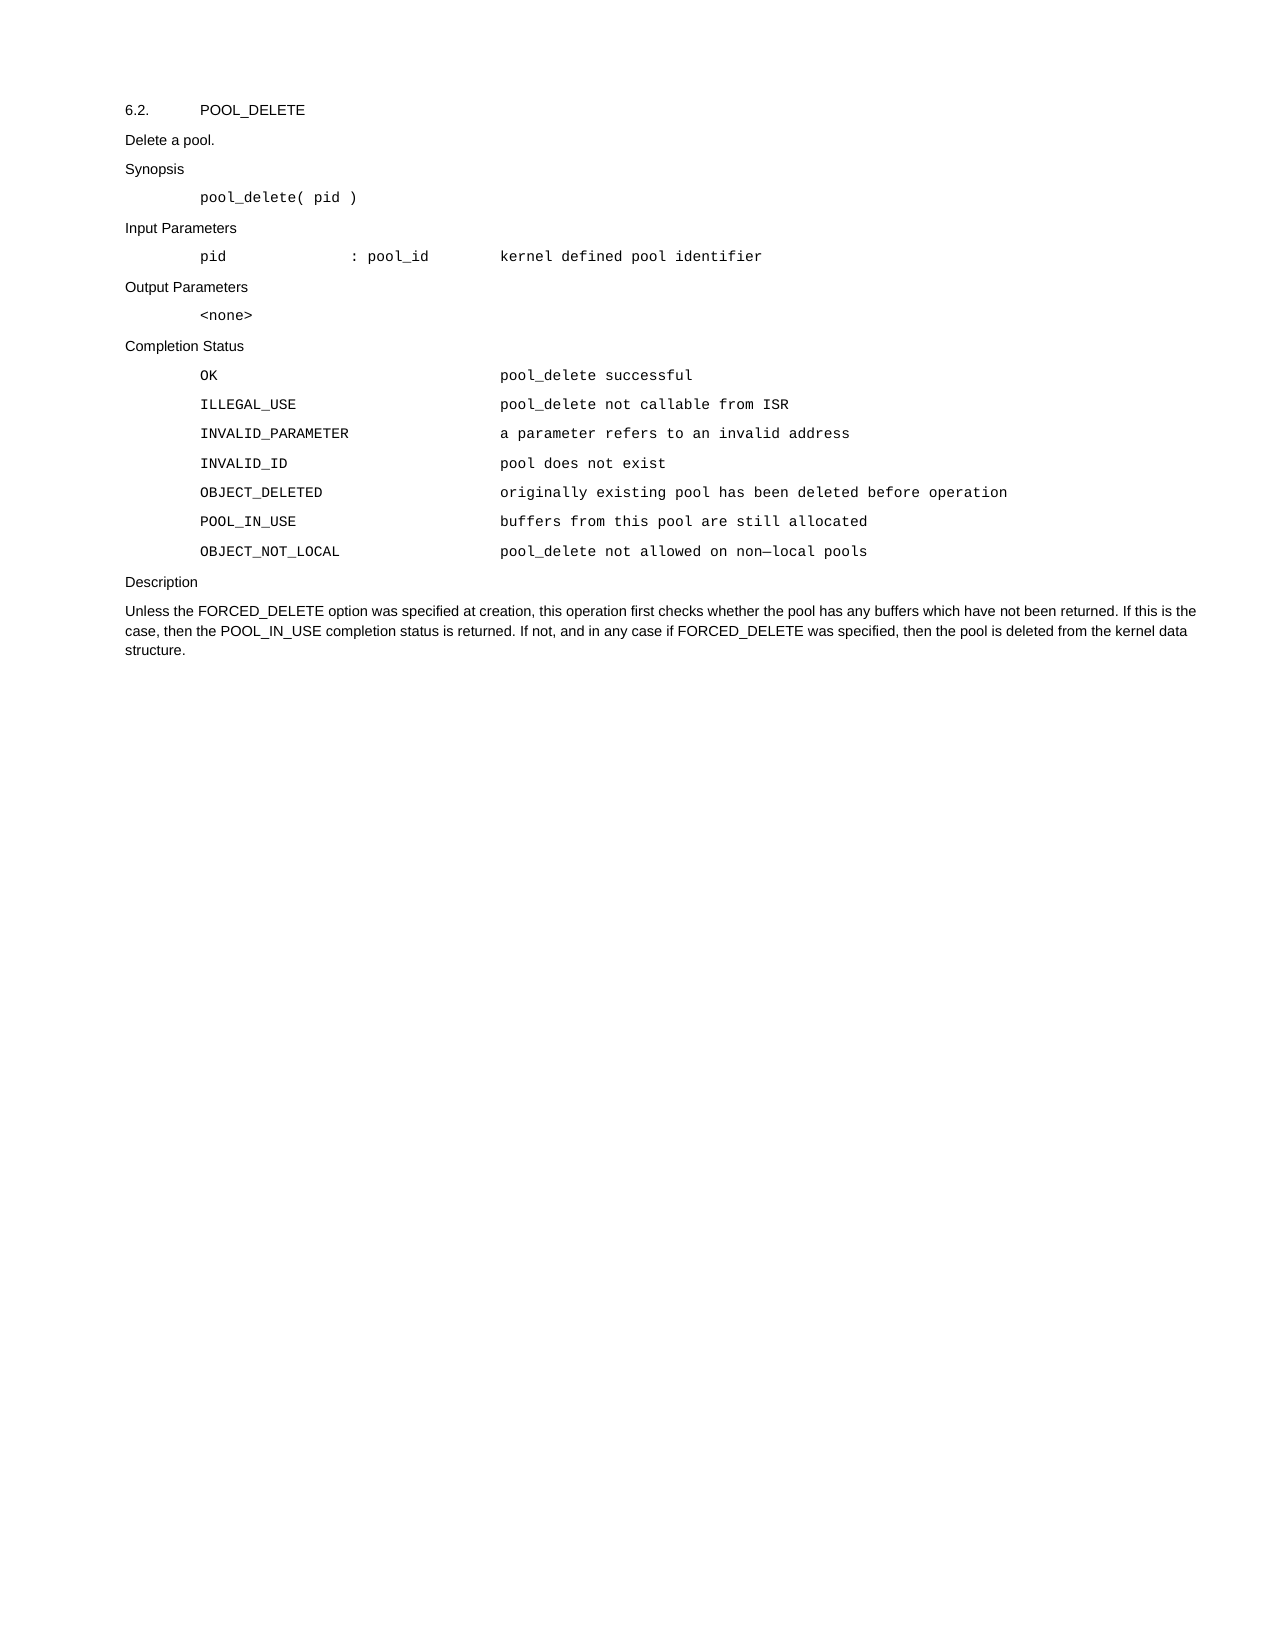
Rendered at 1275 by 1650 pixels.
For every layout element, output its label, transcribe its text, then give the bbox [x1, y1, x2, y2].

text pool_delete( pid ) [125, 191, 1219, 207]
text 6.2. POOL_DELETE [125, 101, 1219, 118]
text pid : pool_id kernel defined pool identifier [125, 249, 1219, 266]
text INVALID_ID pool does not exist [125, 456, 1219, 472]
text OK pool_delete successful [125, 368, 1219, 384]
text ILLEGAL_USE pool_delete not callable from ISR [125, 397, 1219, 414]
text POOL_IN_USE buffers from this pool are still allocated [125, 514, 1219, 531]
text Input Parameters [125, 220, 1219, 237]
text Description [125, 573, 1219, 590]
text <none> [125, 309, 1219, 325]
text INVALID_PARAMETER a parameter refers to an invalid address [125, 426, 1219, 443]
text Completion Status [125, 338, 1219, 355]
text Output Parameters [125, 279, 1219, 296]
text Unless the FORCED_DELETE option was specified at creation, this operation first checks whether the pool has any buffers which have not been returned. If this is the case, then the POOL_IN_USE completion status is returned. If not, and in any case if FORCED_DELETE was specified, then the pool is deleted from the kernel data structure. [125, 603, 1219, 658]
text OBJECT_NOT_LOCAL pool_delete not allowed on non—local pools [125, 544, 1219, 561]
text Delete a pool. [125, 131, 1219, 148]
text OBJECT_DELETED originally existing pool has been deleted before operation [200, 485, 1219, 502]
text Synopsis [125, 161, 1219, 178]
